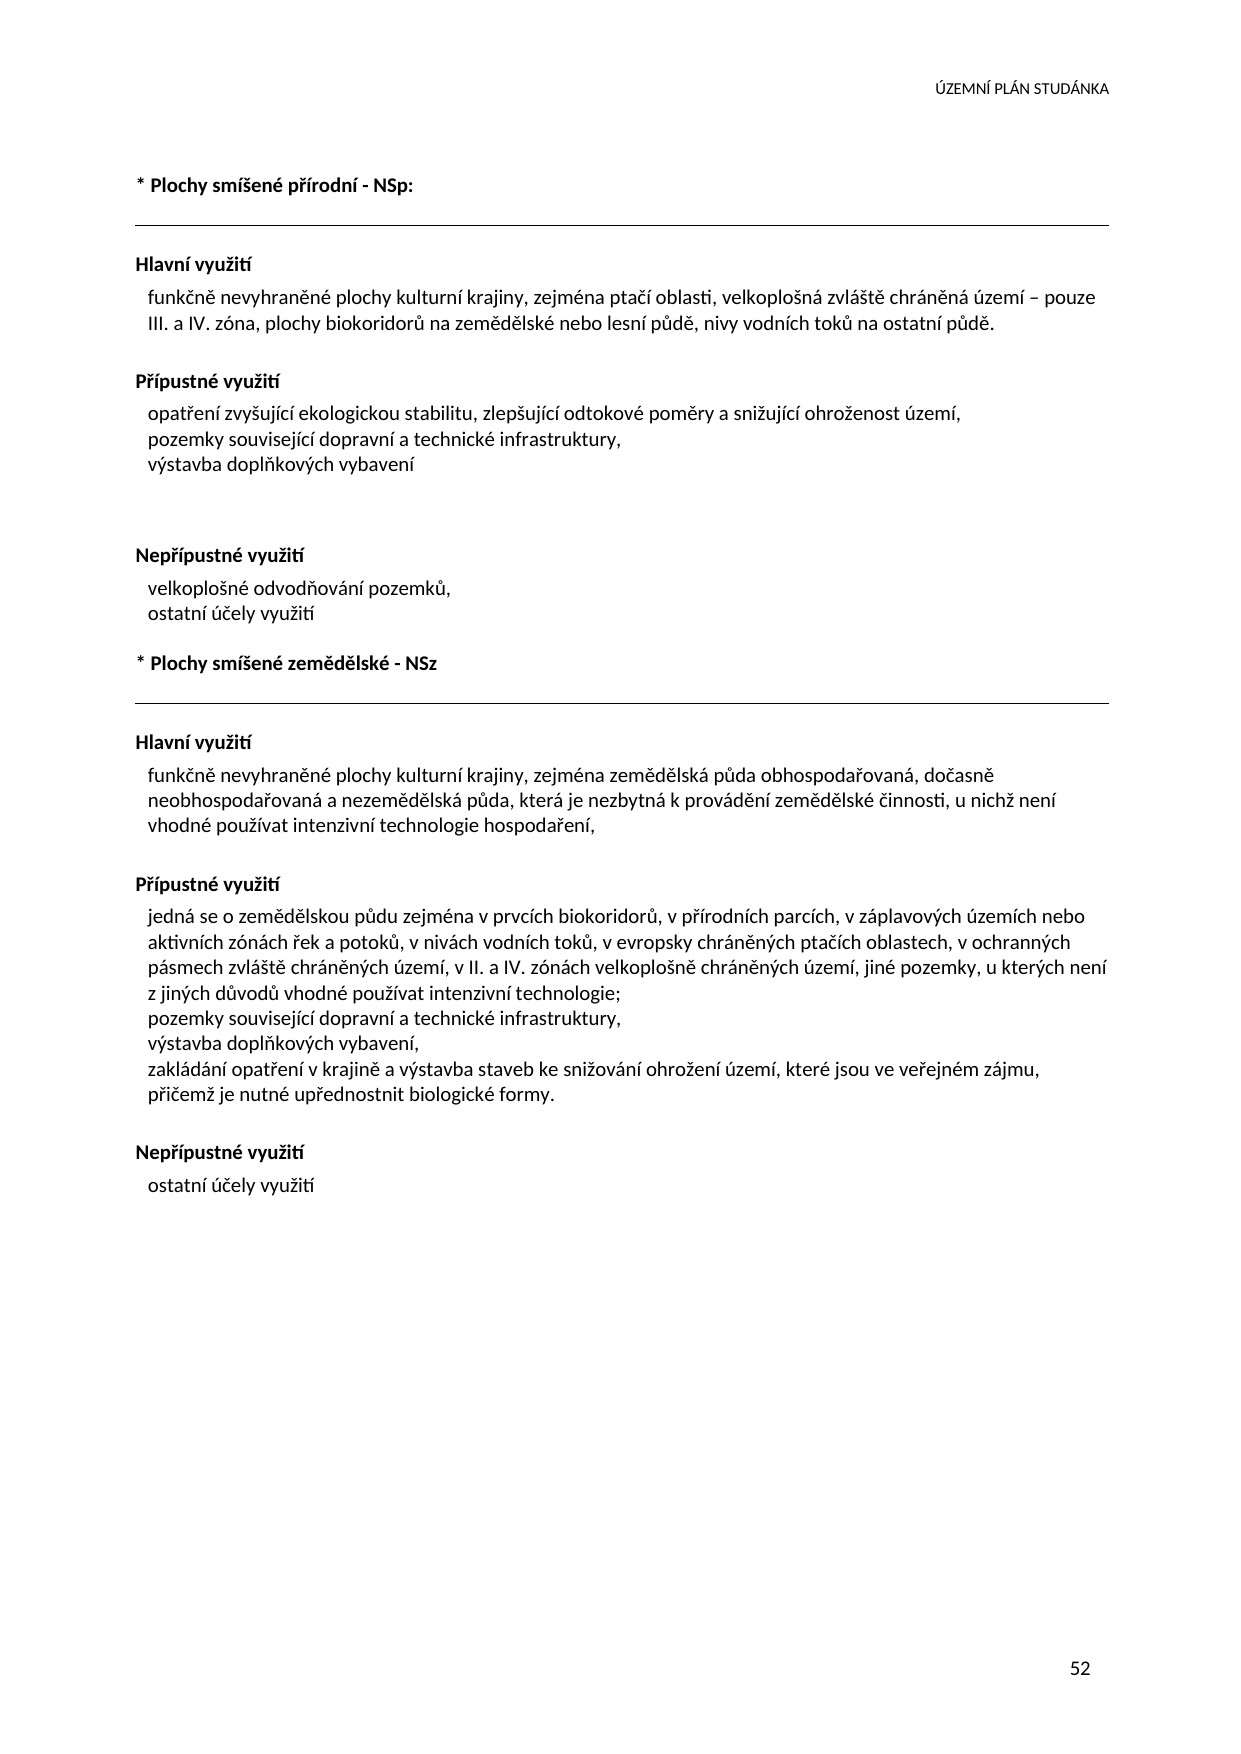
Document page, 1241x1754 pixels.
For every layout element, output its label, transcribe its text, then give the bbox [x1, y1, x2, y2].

text * Plochy smíšené zemědělské - NSz [135, 650, 1109, 675]
text * Plochy smíšené přírodní - NSp: [135, 172, 1109, 198]
text Nepřípustné využití [135, 1139, 1109, 1165]
text funkčně nevyhraněné plochy kulturní krajiny, zejména zemědělská půda obhospodařovaná, dočasně neobhospodařovaná a nezemědělská půda, která je nezbytná k provádění zemědělské činnosti, u nichž není vhodné používat intenzivní technologie hospodaření, [148, 762, 1109, 838]
text Nepřípustné využití [135, 542, 1109, 568]
text velkoplošné odvodňování pozemků, ostatní účely využití [148, 575, 1109, 626]
text Přípustné využití [135, 871, 1109, 896]
text jedná se o zemědělskou půdu zejména v prvcích biokoridorů, v přírodních parcích, v záplavových územích nebo aktivních zónách řek a potoků, v nivách vodních toků, v evropsky chráněných ptačích oblastech, v ochranných pásmech zvláště chráněných území, v II. a IV. zónách velkoplošně chráněných území, jiné pozemky, u kterých není z jiných důvodů vhodné používat intenzivní technologie; pozemky související dopravní a technické infrastruktury, výstavba doplňkových vybavení, zakládání opatření v krajině a výstavba staveb ke snižování ohrožení území, které jsou ve veřejném zájmu, přičemž je nutné upřednostnit biologické formy. [148, 903, 1109, 1107]
text ostatní účely využití [148, 1172, 1109, 1198]
text Hlavní využití [135, 252, 1109, 277]
text Přípustné využití [135, 368, 1109, 393]
text opatření zvyšující ekologickou stabilitu, zlepšující odtokové poměry a snižující ohroženost území, pozemky související dopravní a technické infrastruktury, výstavba doplňkových vybavení [148, 401, 1109, 477]
text funkčně nevyhraněné plochy kulturní krajiny, zejména ptačí oblasti, velkoplošná zvláště chráněná území – pouze III. a IV. zóna, plochy biokoridorů na zemědělské nebo lesní půdě, nivy vodních toků na ostatní půdě. [148, 284, 1109, 335]
text Hlavní využití [135, 729, 1109, 754]
